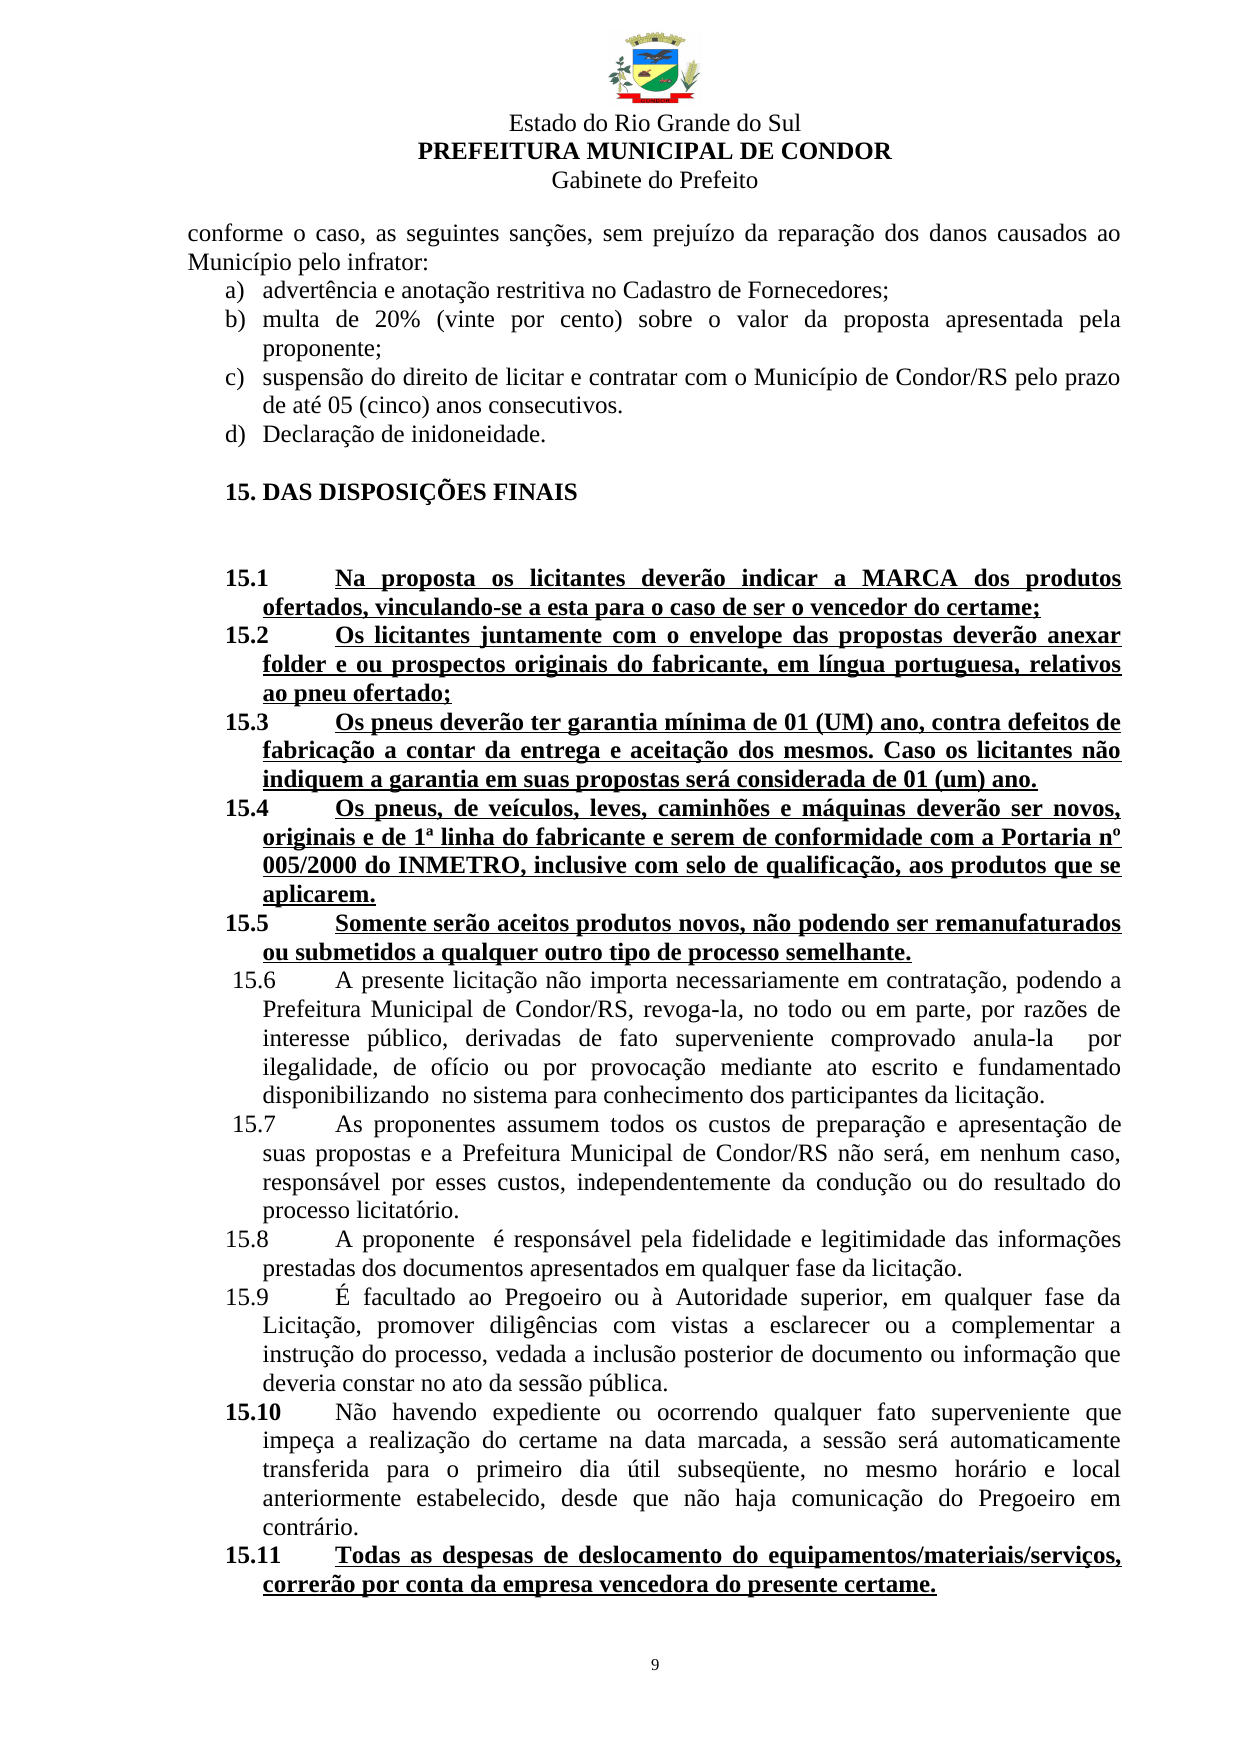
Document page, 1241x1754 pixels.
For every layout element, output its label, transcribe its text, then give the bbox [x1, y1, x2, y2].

list A presente licitação não importa necessariamente em contratação, podendo a Prefeitura Municipal de Condor/RS, revoga-la, no todo ou em parte, por razões de interesse público, derivadas de fato superveniente comprovado anula-la por ilegalidade, de ofício ou por provocação mediante ato escrito e fundamentado disponibilizando no sistema para conhecimento dos participantes da licitação. [232, 966, 1122, 1109]
list Não havendo expediente ou ocorrendo qualquer fato superveniente que impeça a realização do certame na data marcada, a sessão será automaticamente transferida para o primeiro dia útil subseqüente, no mesmo horário e local anteriormente estabelecido, desde que não haja comunicação do Pregoeiro em contrário. [225, 1397, 1122, 1541]
list As proponentes assumem todos os custos de preparação e apresentação de suas propostas e a Prefeitura Municipal de Condor/RS não será, em nenhum caso, responsável por esses custos, independentemente da condução ou do resultado do processo licitatório. [232, 1109, 1122, 1224]
list Declaração de inidoneidade. [225, 419, 1122, 448]
list Os pneus deverão ter garantia mínima de 01 (UM) ano, contra defeitos de fabricação a contar da entrega e aceitação dos mesmos. Caso os licitantes não indiquem a garantia em suas propostas será considerada de 01 (um) ano. [225, 707, 1122, 793]
list suspensão do direito de licitar e contratar com o Município de Condor/RS pelo prazo de até 05 (cinco) anos consecutivos. [225, 362, 1122, 419]
list DAS DISPOSIÇÕES FINAIS [225, 477, 1122, 506]
list É facultado ao Pregoeiro ou à Autoridade superior, em qualquer fase da Licitação, promover diligências com vistas a esclarecer ou a complementar a instrução do processo, vedada a inclusão posterior de documento ou informação que deveria constar no ato da sessão pública. [225, 1282, 1122, 1397]
list multa de 20% (vinte por cento) sobre o valor da proposta apresentada pela proponente; [225, 304, 1122, 362]
list Somente serão aceitos produtos novos, não podendo ser remanufaturados ou submetidos a qualquer outro tipo de processo semelhante. [225, 908, 1122, 966]
list A proponente é responsável pela fidelidade e legitimidade das informações prestadas dos documentos apresentados em qualquer fase da licitação. [225, 1224, 1122, 1282]
list Na proposta os licitantes deverão indicar a MARCA dos produtos ofertados, vinculando-se a esta para o caso de ser o vencedor do certame; [225, 563, 1122, 621]
list advertência e anotação restritiva no Cadastro de Fornecedores; [225, 276, 1122, 304]
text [187, 218, 1122, 276]
list Os pneus, de veículos, leves, caminhões e máquinas deverão ser novos, originais e de 1ª linha do fabricante e serem de conformidade com a Portaria nº 005/2000 do INMETRO, inclusive com selo de qualificação, aos produtos que se aplicarem. [225, 793, 1122, 908]
list Os licitantes juntamente com o envelope das propostas deverão anexar folder e ou prospectos originais do fabricante, em língua portuguesa, relativos ao pneu ofertado; [225, 621, 1122, 707]
list Todas as despesas de deslocamento do equipamentos/materiais/serviços, correrão por conta da empresa vencedora do presente certame. [225, 1541, 1122, 1598]
picture [607, 29, 703, 108]
